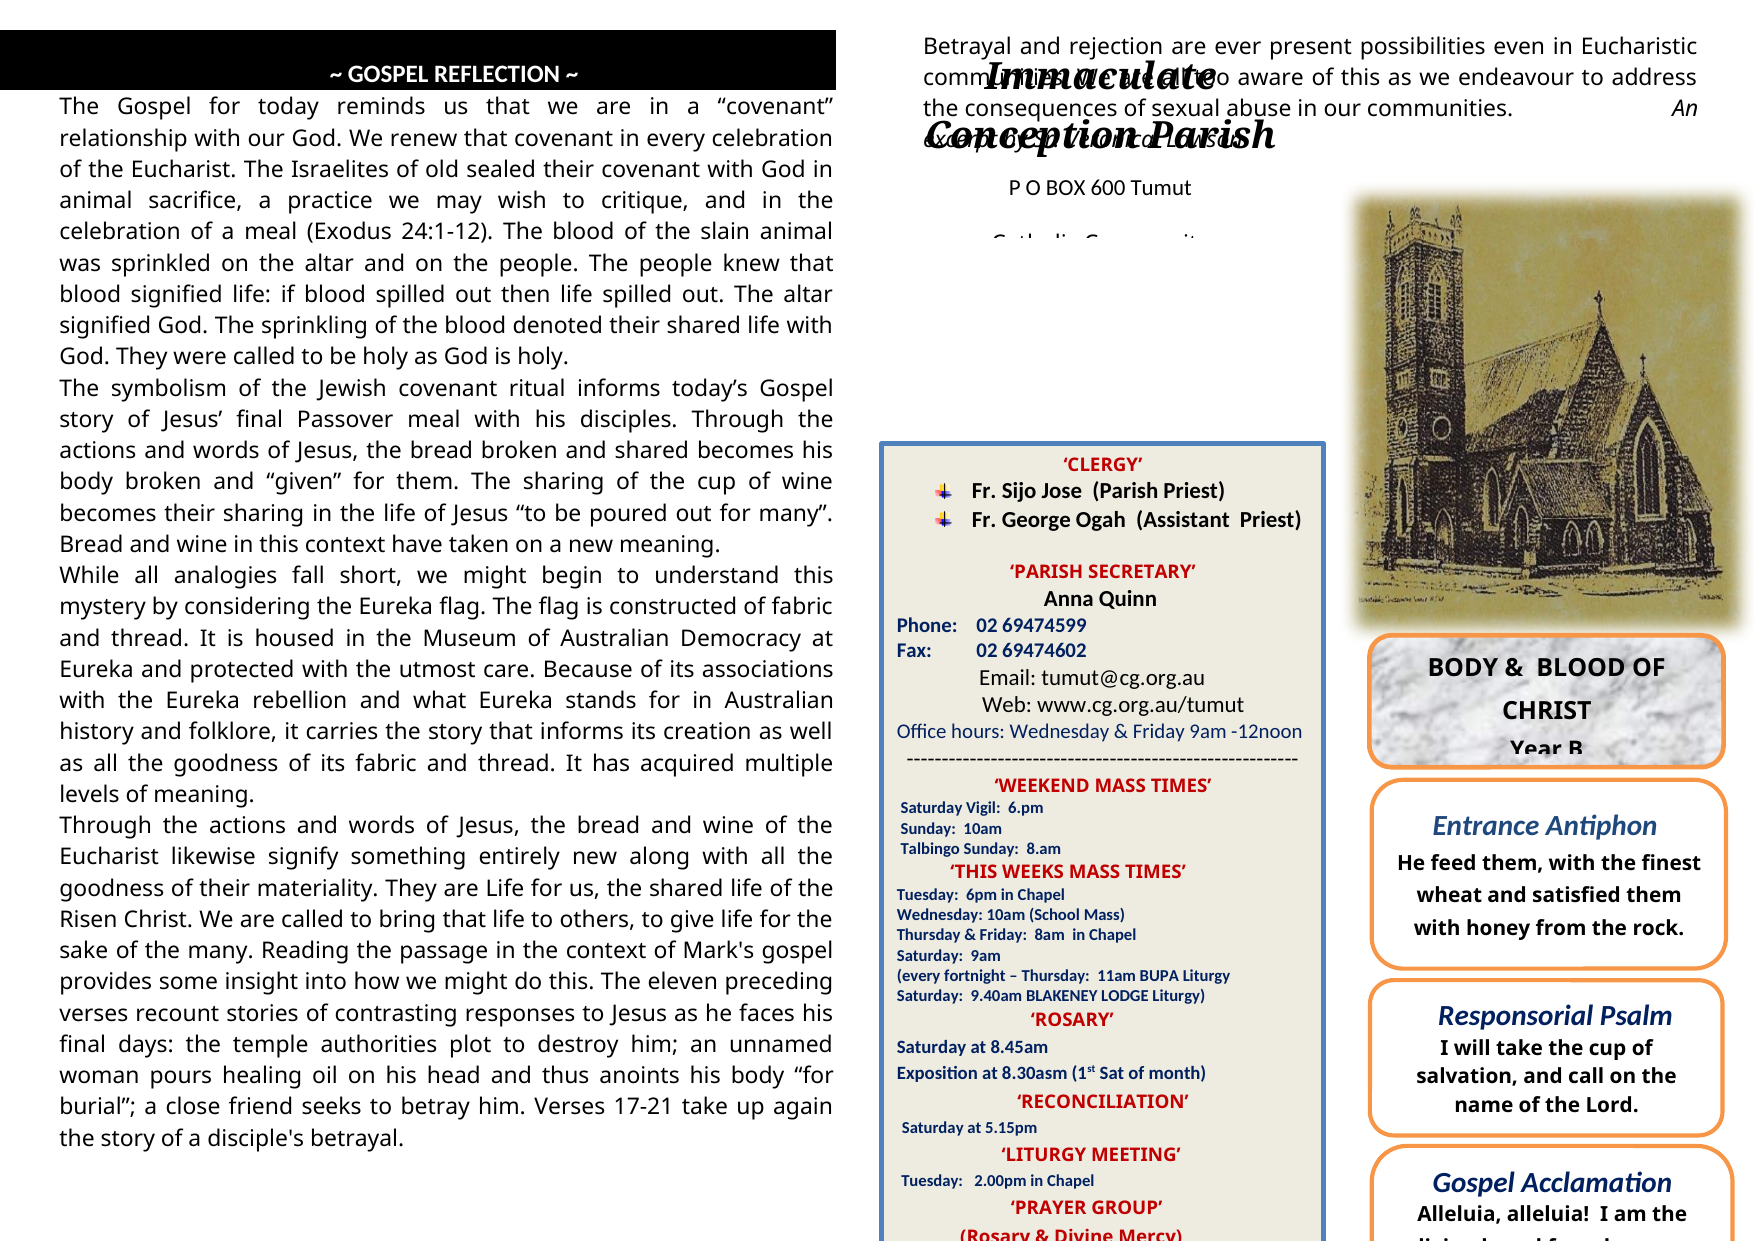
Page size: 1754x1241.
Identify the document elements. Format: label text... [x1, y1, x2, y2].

table_header ~ GOSPEL REFLECTION ~ [1, 31, 835, 89]
picture [935, 510, 952, 527]
text The Gospel for today reminds us that we are in a “covenant” relationship with our God. We renew that covenant in every celebration of the Eucharist. The Israelites of old sealed their covenant with God in animal sacrifice, a practice we may wish to critique, and in the celebration of a meal (Exodus 24:1-12). The blood of the slain animal was sprinkled on the altar and on the people. The people knew that blood signified life: if blood spilled out then life spilled out. The altar signified God. The sprinkling of the blood denoted their shared life with God. They were called to be holy as God is holy. [59, 90, 834, 371]
text Through the actions and words of Jesus, the bread and wine of the Eucharist likewise signify something entirely new along with all the goodness of their materiality. They are Life for us, the shared life of the Risen Christ. We are called to bring that life to others, to give life for the sake of the many. Reading the passage in the context of Mark's gospel provides some insight into how we might do this. The eleven preceding verses recount stories of contrasting responses to Jesus as he faces his final days: the temple authorities plot to destroy him; an unnamed woman pours healing oil on his head and thus anoints his body “for burial”; a close friend seeks to betray him. Verses 17-21 take up again the story of a disciple's betrayal. [59, 809, 834, 1153]
text Betrayal and rejection are ever present possibilities even in Eucharistic communities. We are all too aware of this as we endeavour to address the consequences of sexual abuse in our communities. An excerpt by Sr. Veronica Lawson [923, 29, 1698, 154]
picture [935, 482, 952, 499]
picture [1372, 638, 1721, 764]
picture [1368, 209, 1728, 616]
text While all analogies fall short, we might begin to understand this mystery by considering the Eureka flag. The flag is constructed of fabric and thread. It is housed in the Museum of Australian Democracy at Eureka and protected with the utmost care. Because of its associations with the Eureka rebellion and what Eureka stands for in Australian history and folklore, it carries the story that informs its creation as well as all the goodness of its fabric and thread. It has acquired multiple levels of meaning. [59, 559, 834, 809]
text The symbolism of the Jewish covenant ritual informs today’s Gospel story of Jesus’ final Passover meal with his disciples. Through the actions and words of Jesus, the bread broken and shared becomes his body broken and “given” for them. The sharing of the cup of wine becomes their sharing in the life of Jesus “to be poured out for many”. Bread and wine in this context have taken on a new meaning. [59, 371, 834, 559]
